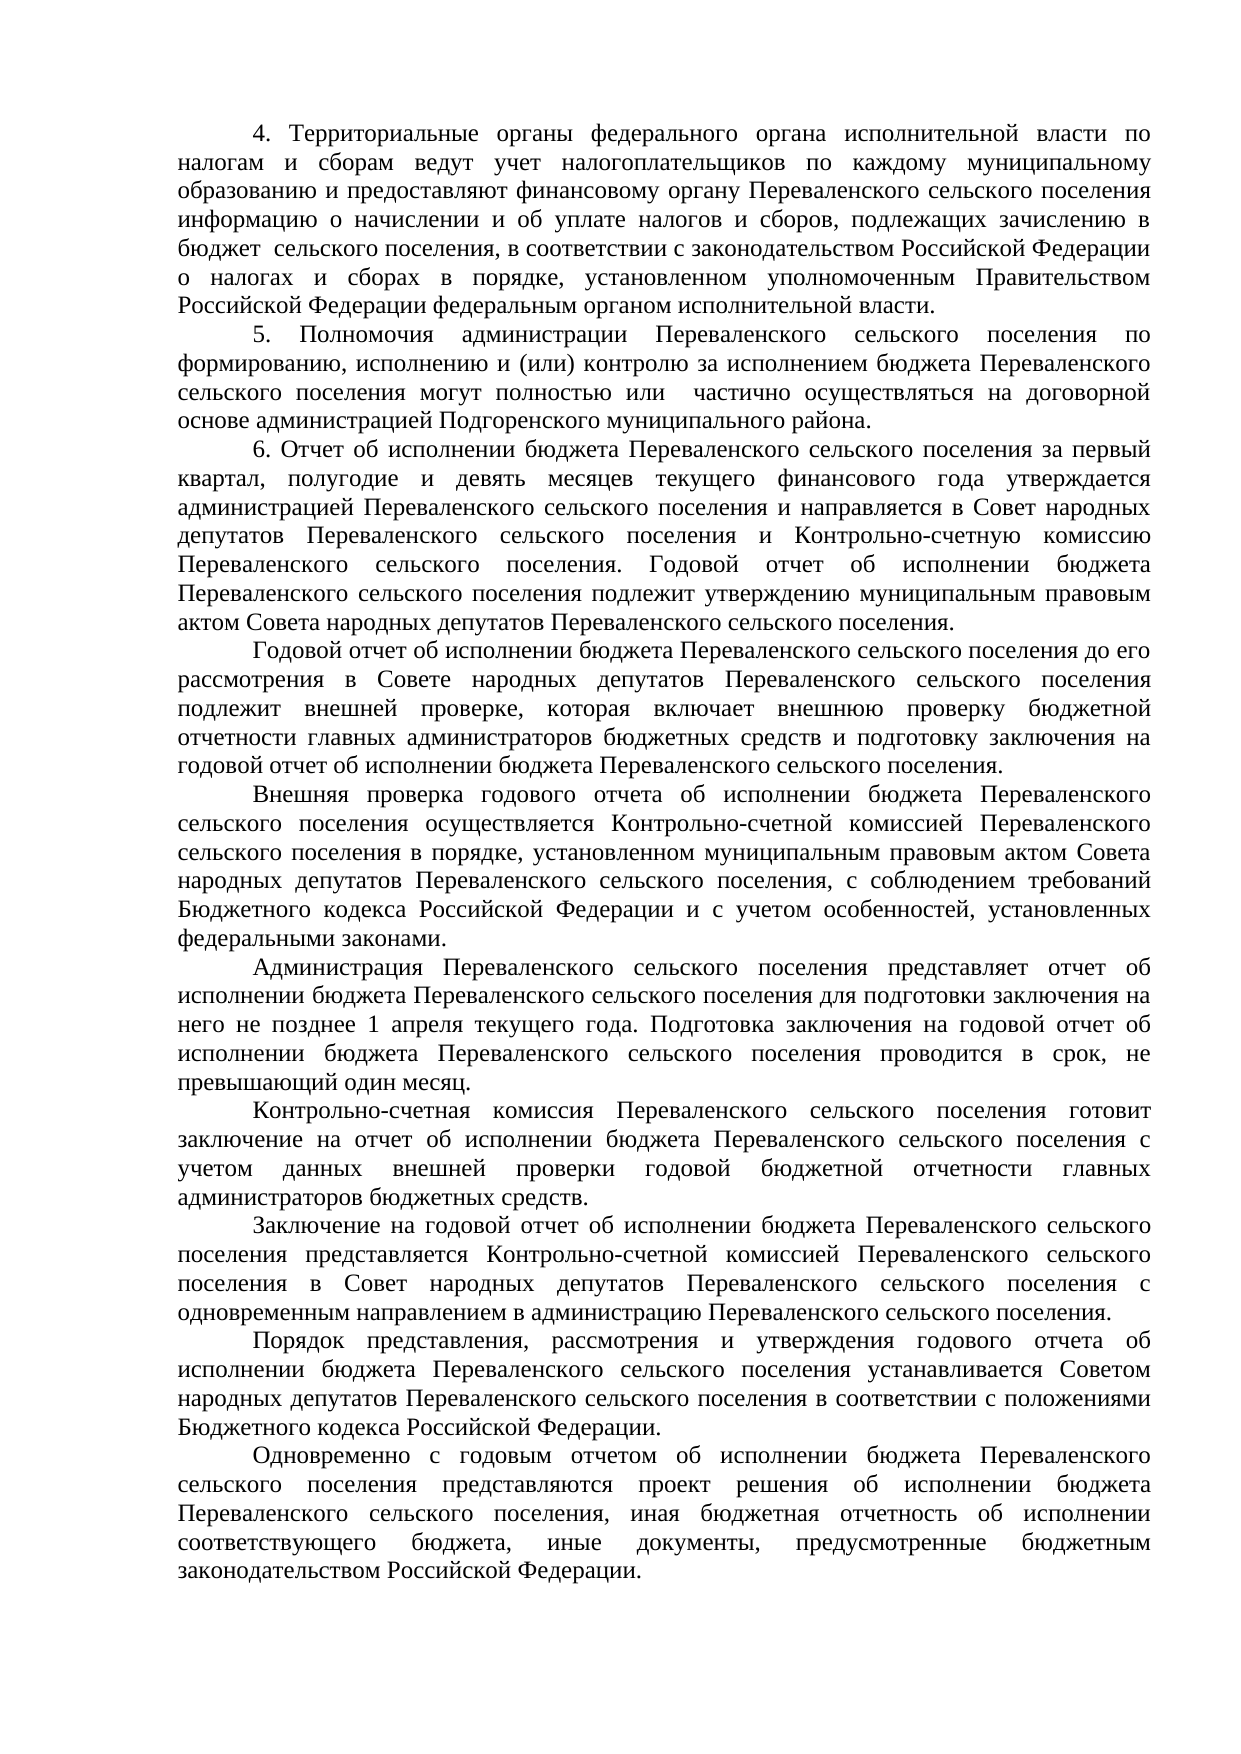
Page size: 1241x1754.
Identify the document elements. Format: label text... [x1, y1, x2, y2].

text 4. Территориальные органы федерального органа исполнительной власти по налогам и сборам ведут учет налогоплательщиков по каждому муниципальному образованию и предоставляют финансовому органу Переваленского сельского поселения информацию о начислении и об уплате налогов и сборов, подлежащих зачислению в бюджет сельского поселения, в соответствии с законодательством Российской Федерации о налогах и сборах в порядке, установленном уполномоченным Правительством Российской Федерации федеральным органом исполнительной власти. [177, 118, 1152, 319]
text Внешняя проверка годового отчета об исполнении бюджета Переваленского сельского поселения осуществляется Контрольно-счетной комиссией Переваленского сельского поселения в порядке, установленном муниципальным правовым актом Совета народных депутатов Переваленского сельского поселения, с соблюдением требований Бюджетного кодекса Российской Федерации и с учетом особенностей, установленных федеральными законами. [177, 779, 1152, 952]
text Контрольно-счетная комиссия Переваленского сельского поселения готовит заключение на отчет об исполнении бюджета Переваленского сельского поселения с учетом данных внешней проверки годовой бюджетной отчетности главных администраторов бюджетных средств. [177, 1096, 1152, 1211]
text 5. Полномочия администрации Переваленского сельского поселения по формированию, исполнению и (или) контролю за исполнением бюджета Переваленского сельского поселения могут полностью или частично осуществляться на договорной основе администрацией Подгоренского муниципального района. [177, 319, 1152, 434]
text Годовой отчет об исполнении бюджета Переваленского сельского поселения до его рассмотрения в Совете народных депутатов Переваленского сельского поселения подлежит внешней проверке, которая включает внешнюю проверку бюджетной отчетности главных администраторов бюджетных средств и подготовку заключения на годовой отчет об исполнении бюджета Переваленского сельского поселения. [177, 636, 1152, 779]
text 6. Отчет об исполнении бюджета Переваленского сельского поселения за первый квартал, полугодие и девять месяцев текущего финансового года утверждается администрацией Переваленского сельского поселения и направляется в Совет народных депутатов Переваленского сельского поселения и Контрольно-счетную комиссию Переваленского сельского поселения. Годовой отчет об исполнении бюджета Переваленского сельского поселения подлежит утверждению муниципальным правовым актом Совета народных депутатов Переваленского сельского поселения. [177, 434, 1152, 636]
text Администрация Переваленского сельского поселения представляет отчет об исполнении бюджета Переваленского сельского поселения для подготовки заключения на него не позднее 1 апреля текущего года. Подготовка заключения на годовой отчет об исполнении бюджета Переваленского сельского поселения проводится в срок, не превышающий один месяц. [177, 952, 1152, 1096]
text Заключение на годовой отчет об исполнении бюджета Переваленского сельского поселения представляется Контрольно-счетной комиссией Переваленского сельского поселения в Совет народных депутатов Переваленского сельского поселения с одновременным направлением в администрацию Переваленского сельского поселения. [177, 1211, 1152, 1326]
text Одновременно с годовым отчетом об исполнении бюджета Переваленского сельского поселения представляются проект решения об исполнении бюджета Переваленского сельского поселения, иная бюджетная отчетность об исполнении соответствующего бюджета, иные документы, предусмотренные бюджетным законодательством Российской Федерации. [177, 1441, 1152, 1584]
text Порядок представления, рассмотрения и утверждения годового отчета об исполнении бюджета Переваленского сельского поселения устанавливается Советом народных депутатов Переваленского сельского поселения в соответствии с положениями Бюджетного кодекса Российской Федерации. [177, 1326, 1152, 1441]
